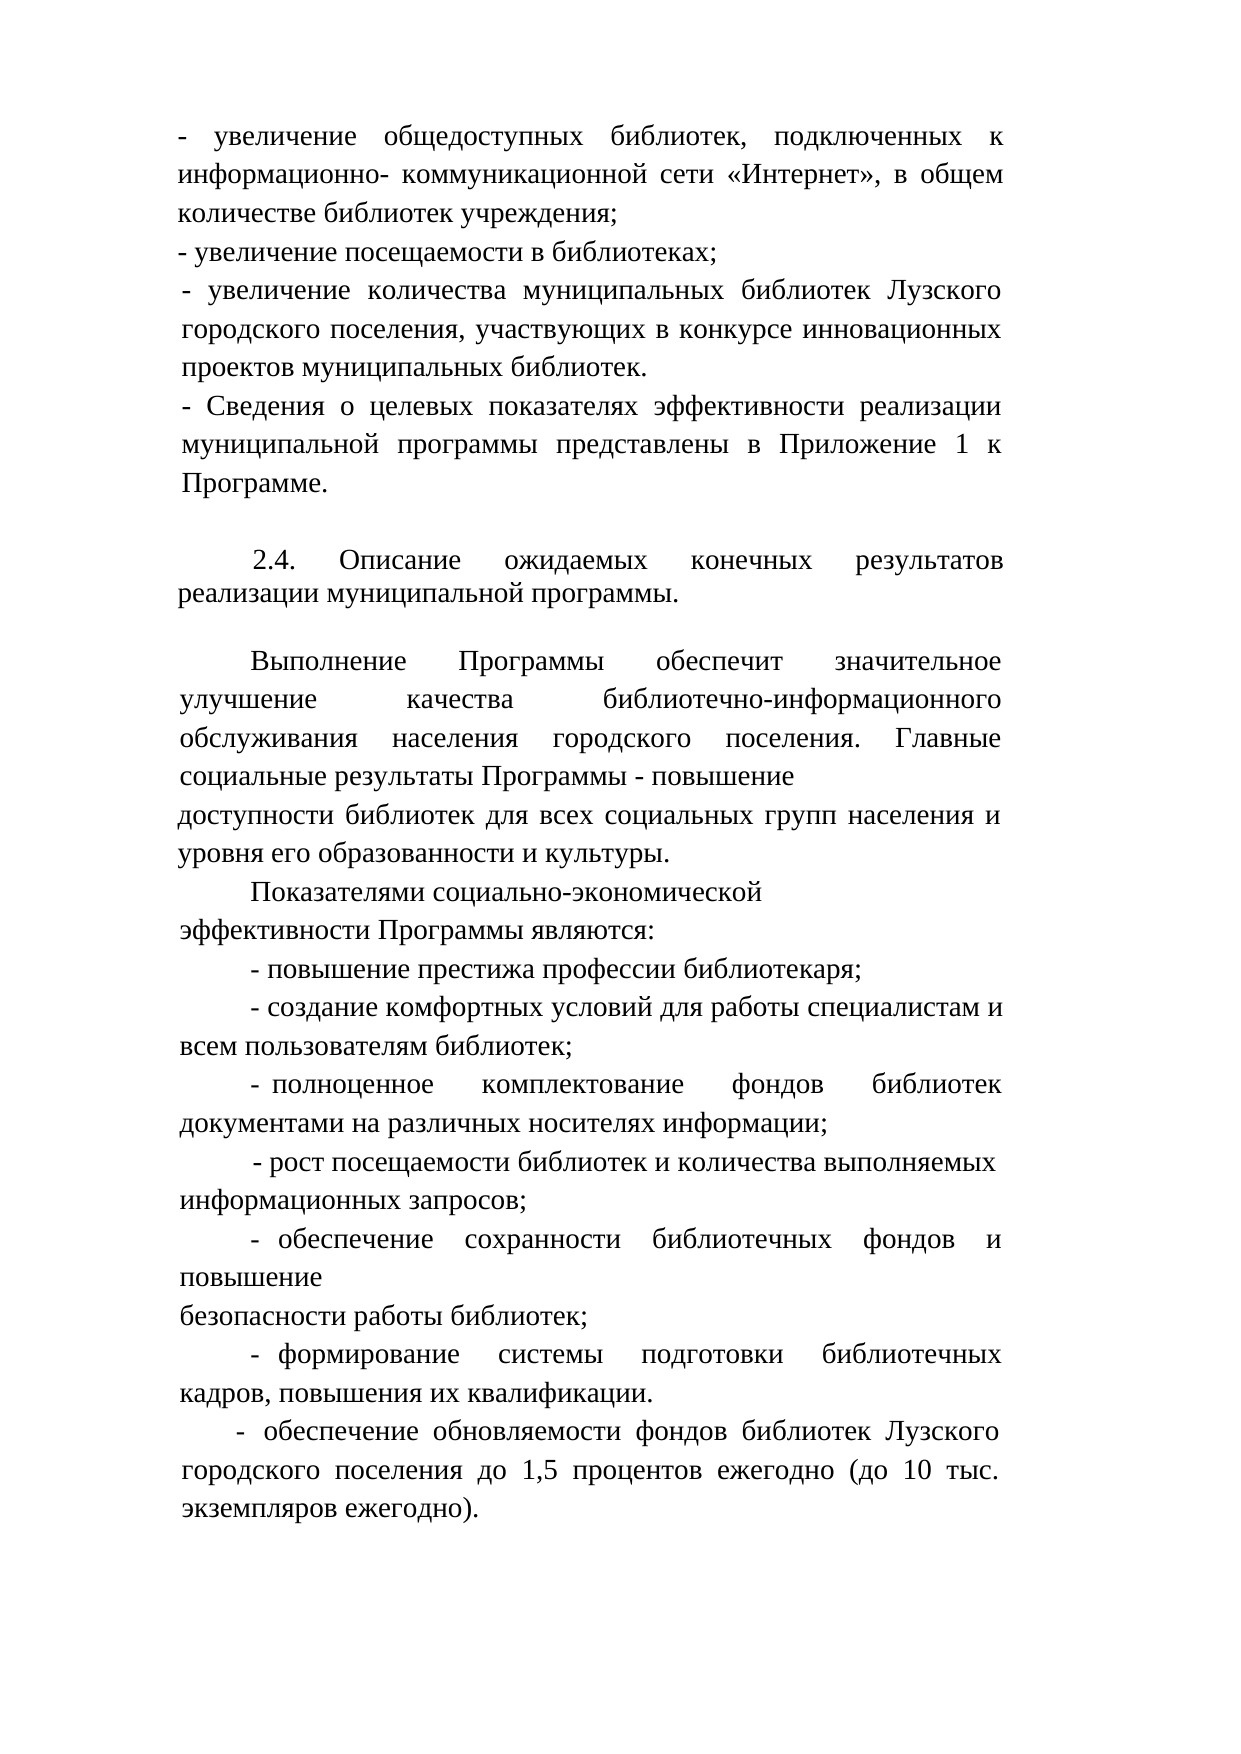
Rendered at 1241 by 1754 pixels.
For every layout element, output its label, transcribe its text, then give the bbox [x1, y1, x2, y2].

text - увеличение количества муниципальных библиотек Лузского городского поселения, участвующих в конкурсе инновационных проектов муниципальных библиотек. [181, 272, 1002, 383]
list обеспечение обновляемости фондов библиотек Лузского городского поселения до 1,5 процентов ежегодно (до 10 тыс. экземпляров ежегодно). [181, 1413, 1000, 1524]
list полноценное комплектование фондов библиотек документами на различных носителях информации; [179, 1067, 1002, 1139]
text безопасности работы библиотек; [179, 1298, 1002, 1331]
text Выполнение Программы обеспечит значительное улучшение качества библиотечно-информационного обслуживания населения городского поселения. Главные социальные результаты Программы - повышение [179, 643, 1002, 792]
text Показателями социально-экономической эффективности Программы являются: [179, 874, 958, 946]
text доступности библиотек для всех социальных групп населения и уровня его образованности и культуры. [177, 797, 1002, 869]
text 2.4. Описание ожидаемых конечных результатов реализации муниципальной программы. [177, 542, 1004, 609]
text - увеличение посещаемости в библиотеках; [177, 234, 1004, 267]
list повышение престижа профессии библиотекаря; [179, 951, 1004, 984]
text - рост посещаемости библиотек и количества выполняемых информационных запросов; [179, 1144, 1002, 1216]
list обеспечение сохранности библиотечных фондов и повышение [179, 1221, 1002, 1293]
list формирование системы подготовки библиотечных кадров, повышения их квалификации. [179, 1336, 1002, 1408]
text - Сведения о целевых показателях эффективности реализации муниципальной программы представлены в Приложение 1 к Программе. [181, 388, 1002, 498]
text - увеличение общедоступных библиотек, подключенных к информационно- коммуникационной сети «Интернет», в общем количестве библиотек учреждения; [177, 118, 1004, 229]
list создание комфортных условий для работы специалистам и всем пользователям библиотек; [179, 989, 1004, 1062]
